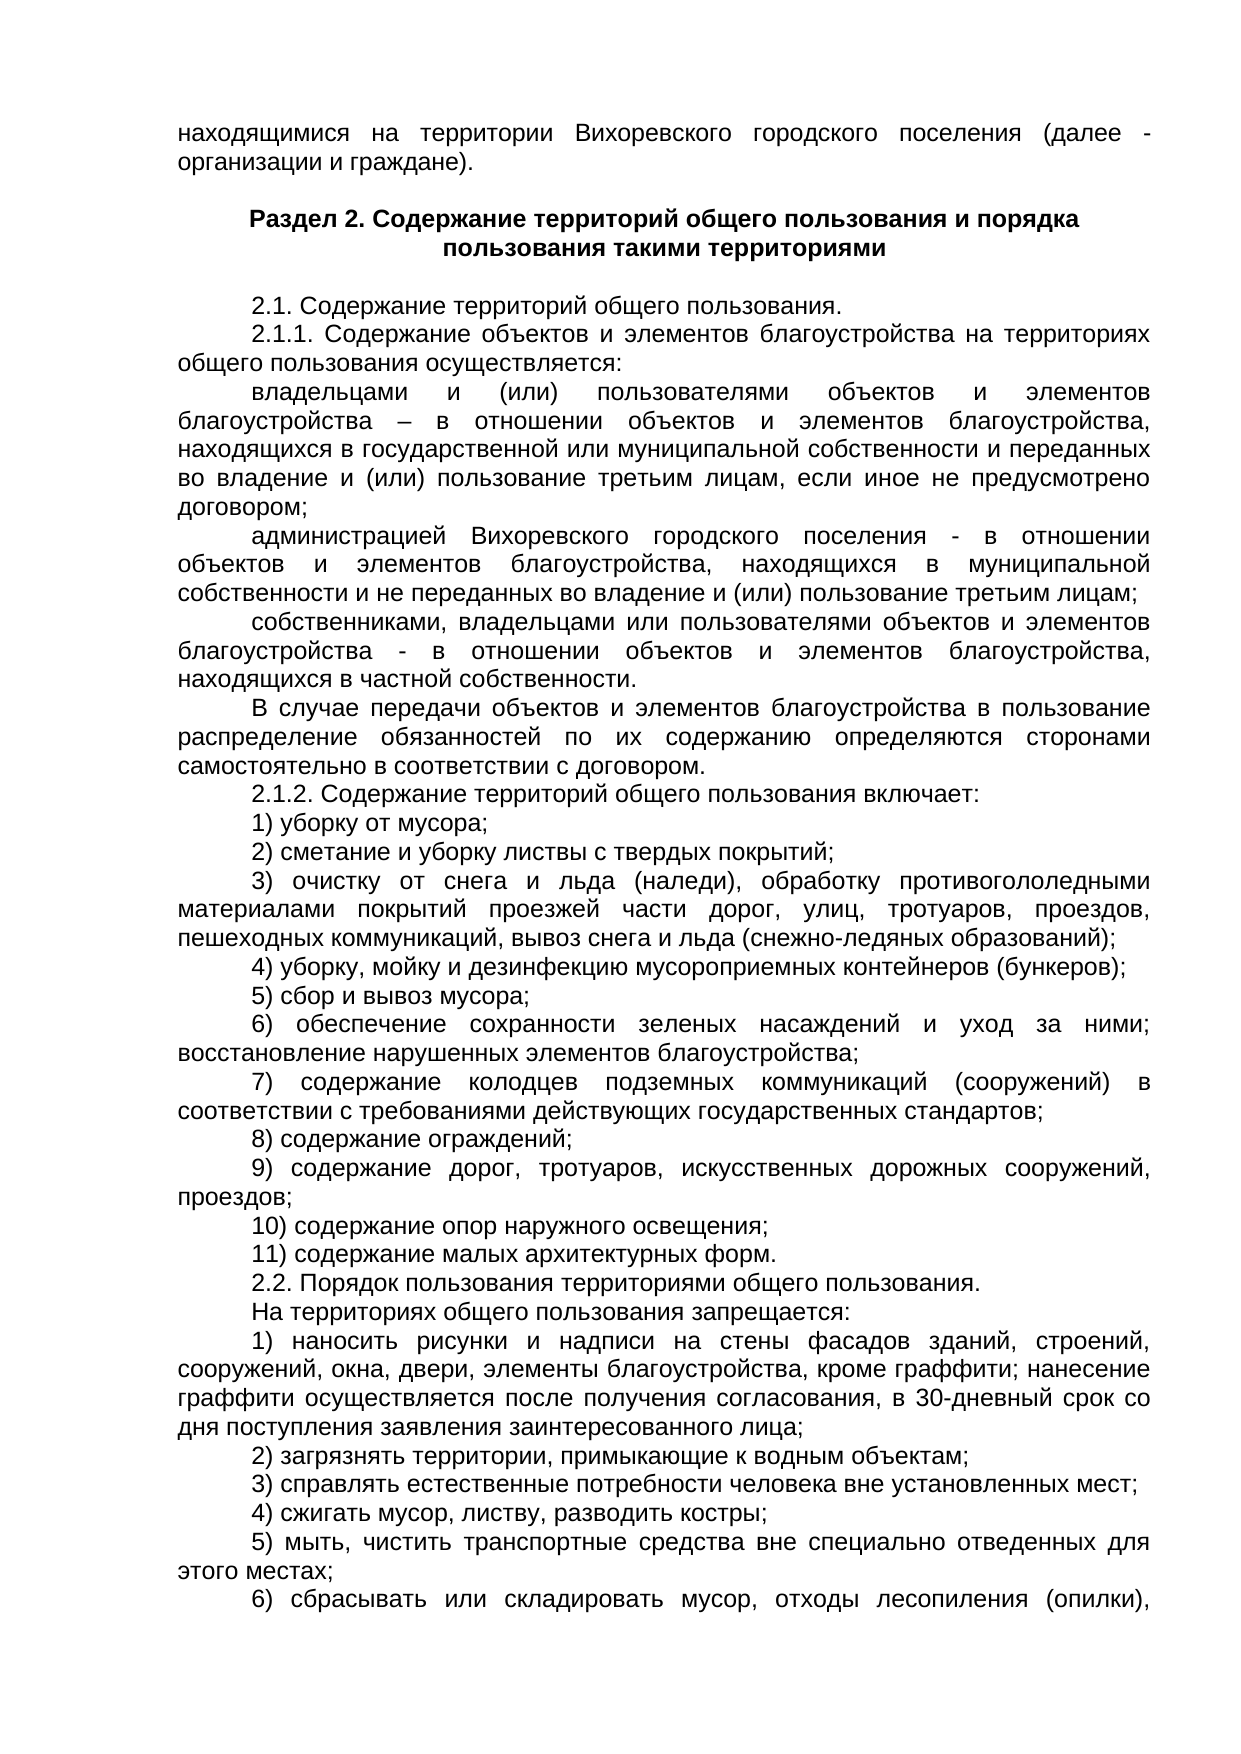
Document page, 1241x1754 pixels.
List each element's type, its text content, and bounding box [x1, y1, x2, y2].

text 8) содержание ограждений; [177, 1124, 1152, 1153]
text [177, 118, 1152, 176]
text 2.1.2. Содержание территорий общего пользования включает: [177, 779, 1152, 808]
text 10) содержание опор наружного освещения; [177, 1211, 1152, 1239]
text В случае передачи объектов и элементов благоустройства в пользование распределение обязанностей по их содержанию определяются сторонами самостоятельно в соответствии с договором. [177, 693, 1152, 779]
text Раздел 2. Содержание территорий общего пользования и порядка пользования такими территориями [177, 204, 1152, 262]
text 5) сбор и вывоз мусора; [177, 981, 1152, 1009]
text На территориях общего пользования запрещается: [177, 1297, 1152, 1326]
text 11) содержание малых архитектурных форм. [177, 1239, 1152, 1268]
text 1) уборку от мусора; [177, 808, 1152, 837]
text 7) содержание колодцев подземных коммуникаций (сооружений) в соответствии с требованиями действующих государственных стандартов; [177, 1067, 1152, 1124]
text 3) справлять естественные потребности человека вне установленных мест; [177, 1469, 1152, 1498]
text администрацией Вихоревского городского поселения - в отношении объектов и элементов благоустройства, находящихся в муниципальной собственности и не переданных во владение и (или) пользование третьим лицам; [177, 521, 1152, 607]
text 4) сжигать мусор, листву, разводить костры; [177, 1498, 1152, 1527]
text 9) содержание дорог, тротуаров, искусственных дорожных сооружений, проездов; [177, 1153, 1152, 1211]
text 5) мыть, чистить транспортные средства вне специально отведенных для этого местах; [177, 1527, 1152, 1584]
text 4) уборку, мойку и дезинфекцию мусороприемных контейнеров (бункеров); [177, 952, 1152, 981]
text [177, 1584, 1152, 1613]
text 2) загрязнять территории, примыкающие к водным объектам; [177, 1441, 1152, 1469]
text 3) очистку от снега и льда (наледи), обработку противогололедными материалами покрытий проезжей части дорог, улиц, тротуаров, проездов, пешеходных коммуникаций, вывоз снега и льда (снежно-ледяных образований); [177, 866, 1152, 952]
text собственниками, владельцами или пользователями объектов и элементов благоустройства - в отношении объектов и элементов благоустройства, находящихся в частной собственности. [177, 607, 1152, 693]
text 2.1.1. Содержание объектов и элементов благоустройства на территориях общего пользования осуществляется: [177, 319, 1152, 377]
text 2.1. Содержание территорий общего пользования. [177, 291, 1152, 319]
text владельцами и (или) пользователями объектов и элементов благоустройства – в отношении объектов и элементов благоустройства, находящихся в государственной или муниципальной собственности и переданных во владение и (или) пользование третьим лицам, если иное не предусмотрено договором; [177, 377, 1152, 521]
text 2) сметание и уборку листвы с твердых покрытий; [177, 837, 1152, 866]
text 2.2. Порядок пользования территориями общего пользования. [177, 1268, 1152, 1297]
text 6) обеспечение сохранности зеленых насаждений и уход за ними; восстановление нарушенных элементов благоустройства; [177, 1009, 1152, 1067]
text 1) наносить рисунки и надписи на стены фасадов зданий, строений, сооружений, окна, двери, элементы благоустройства, кроме граффити; нанесение граффити осуществляется после получения согласования, в 30-дневный срок со дня поступления заявления заинтересованного лица; [177, 1326, 1152, 1441]
